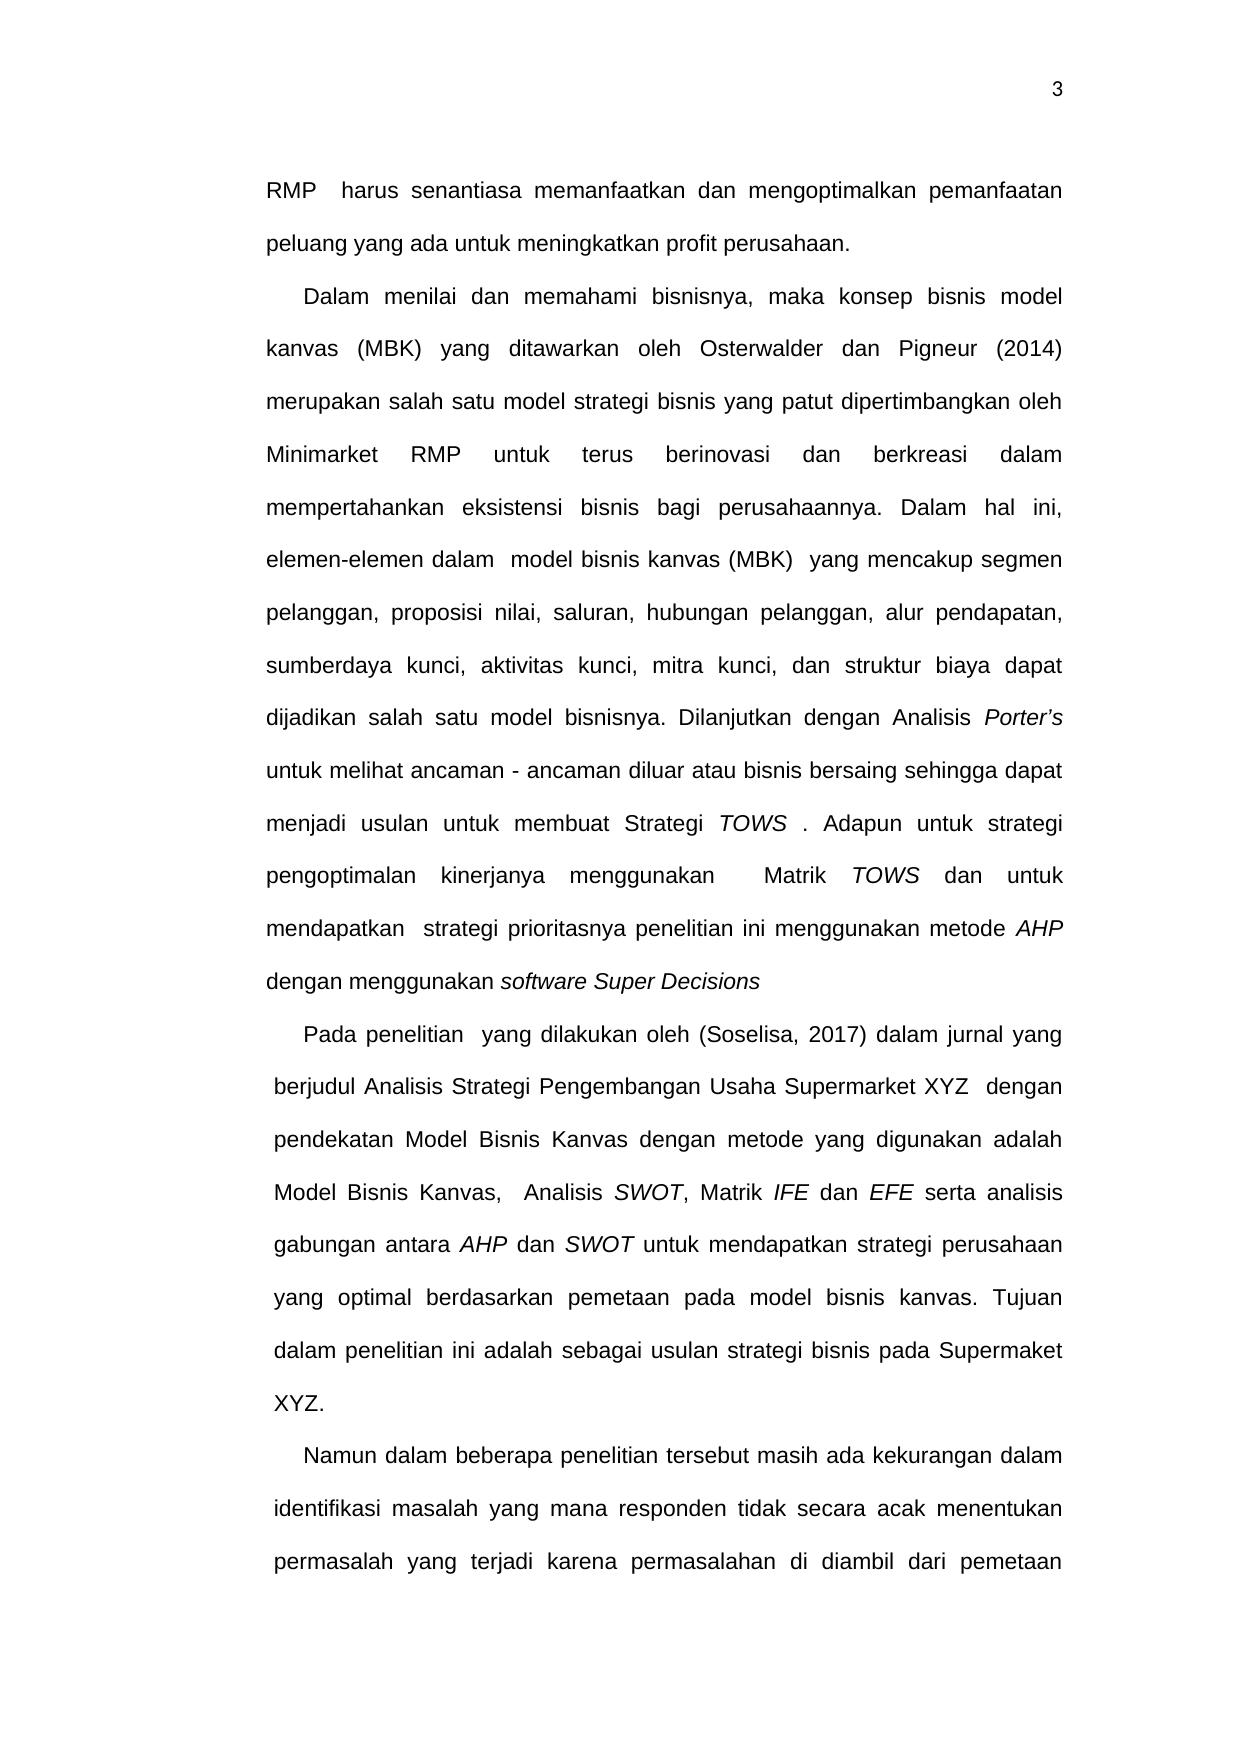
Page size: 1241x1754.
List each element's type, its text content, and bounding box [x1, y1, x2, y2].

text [266, 177, 1063, 256]
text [274, 1442, 1063, 1574]
text Pada penelitian yang dilakukan oleh (Soselisa, 2017) dalam jurnal yang berjudul Analisis Strategi Pengembangan Usaha Supermarket XYZ dengan pendekatan Model Bisnis Kanvas dengan metode yang digunakan adalah Model Bisnis Kanvas, Analisis SWOT, Matrik IFE dan EFE serta analisis gabungan antara AHP dan SWOT untuk mendapatkan strategi perusahaan yang optimal berdasarkan pemetaan pada model bisnis kanvas. Tujuan dalam penelitian ini adalah sebagai usulan strategi bisnis pada Supermaket XYZ. [274, 1021, 1063, 1416]
text Dalam menilai dan memahami bisnisnya, maka konsep bisnis model kanvas (MBK) yang ditawarkan oleh Osterwalder dan Pigneur (2014) merupakan salah satu model strategi bisnis yang patut dipertimbangkan oleh Minimarket RMP untuk terus berinovasi dan berkreasi dalam mempertahankan eksistensi bisnis bagi perusahaannya. Dalam hal ini, elemen-elemen dalam model bisnis kanvas (MBK) yang mencakup segmen pelanggan, proposisi nilai, saluran, hubungan pelanggan, alur pendapatan, sumberdaya kunci, aktivitas kunci, mitra kunci, dan struktur biaya dapat dijadikan salah satu model bisnisnya. Dilanjutkan dengan Analisis Porter’s untuk melihat ancaman - ancaman diluar atau bisnis bersaing sehingga dapat menjadi usulan untuk membuat Strategi TOWS . Adapun untuk strategi pengoptimalan kinerjanya menggunakan Matrik TOWS dan untuk mendapatkan strategi prioritasnya penelitian ini menggunakan metode AHP dengan menggunakan software Super Decisions [266, 283, 1063, 994]
